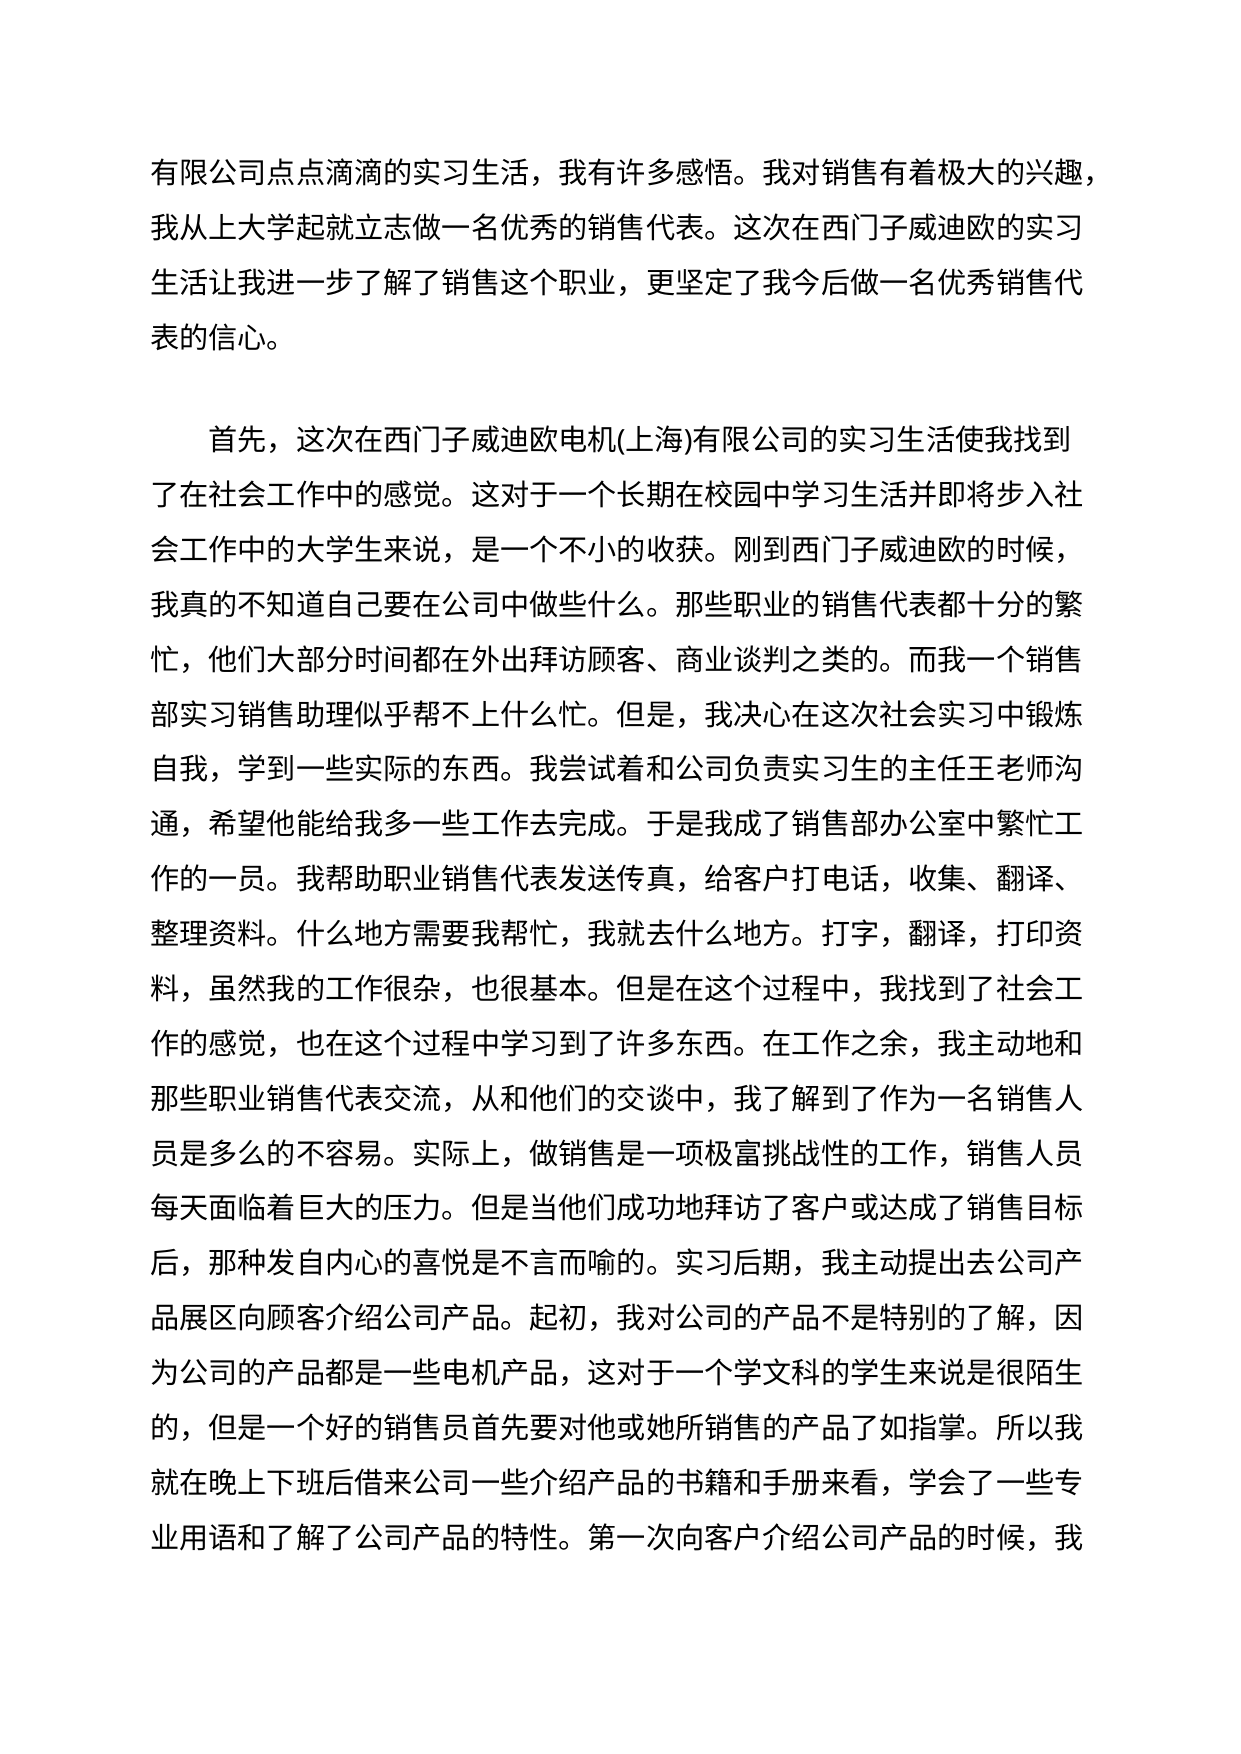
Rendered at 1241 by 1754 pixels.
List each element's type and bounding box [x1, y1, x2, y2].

text [150, 150, 1090, 357]
text [150, 416, 1090, 1557]
